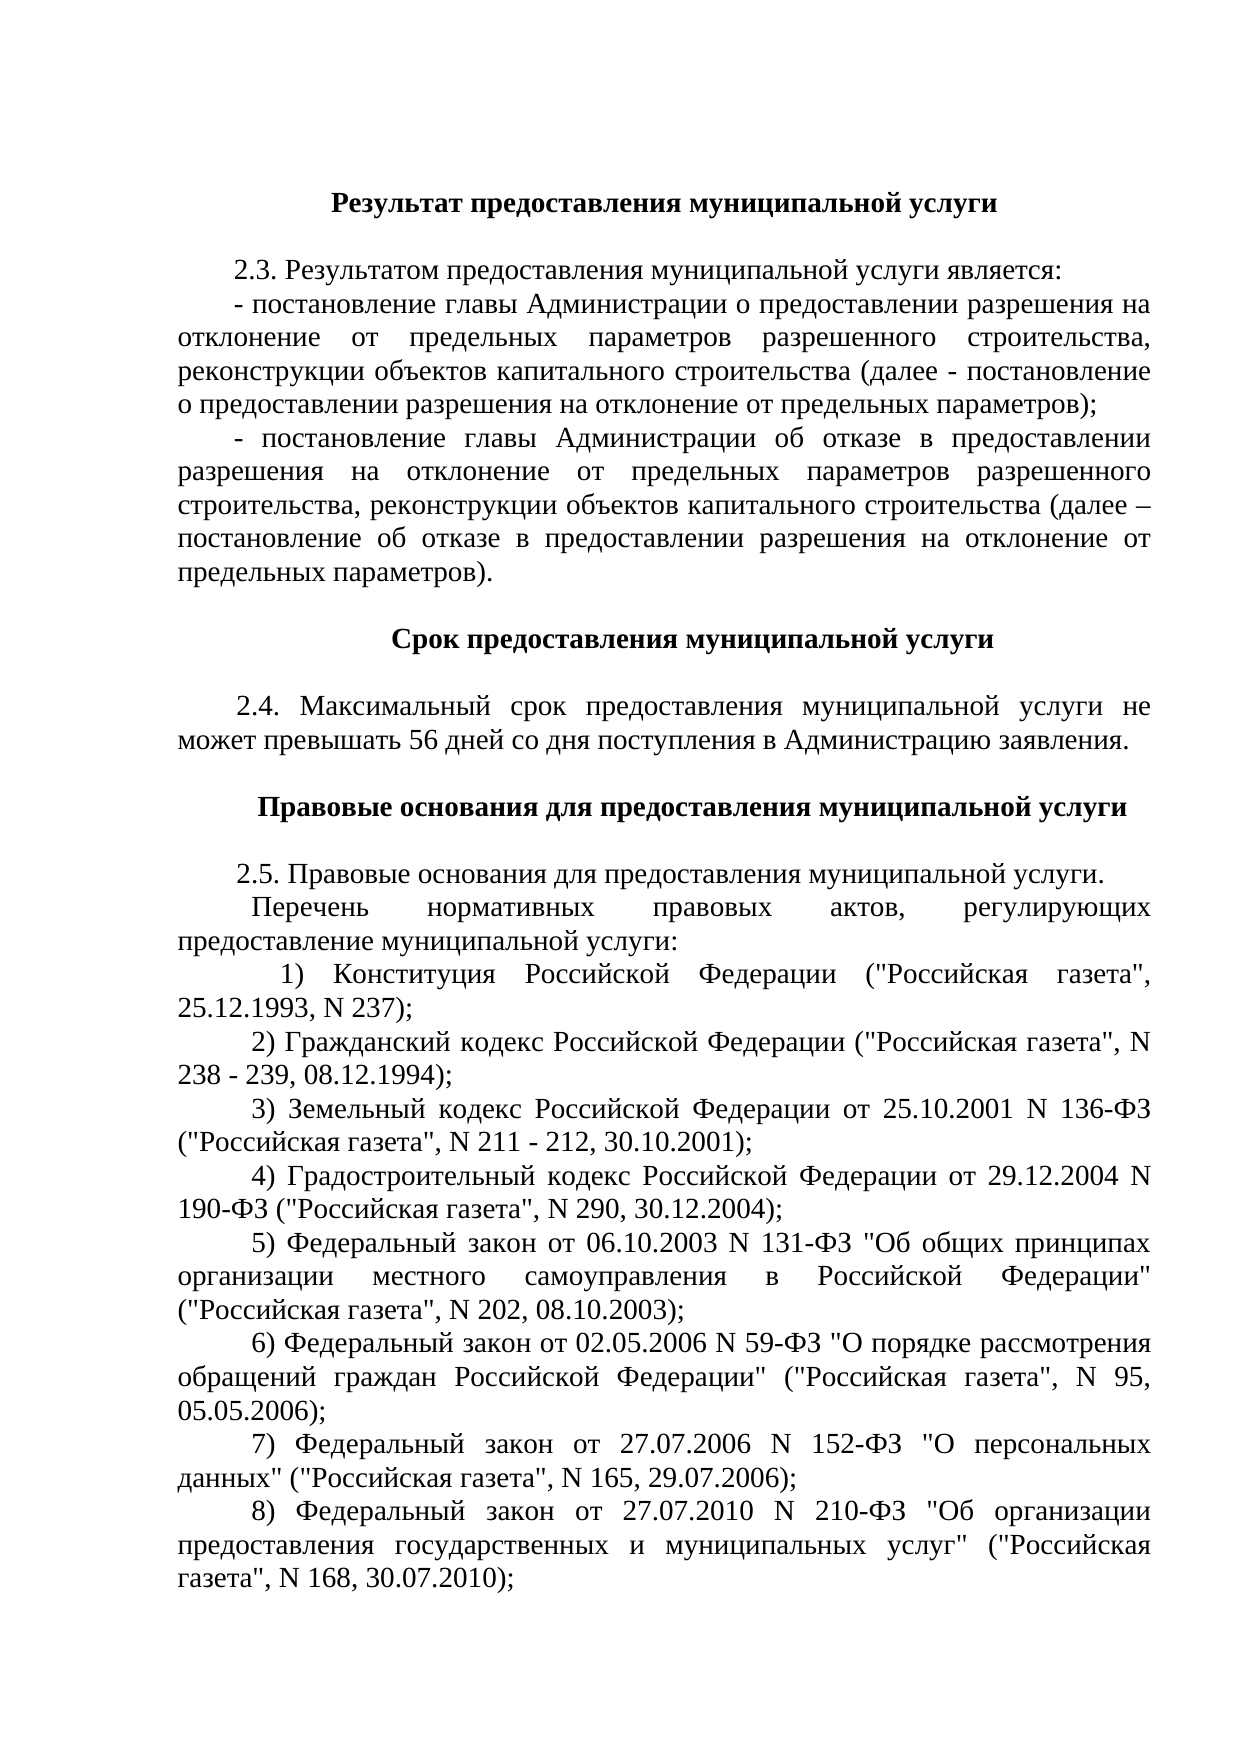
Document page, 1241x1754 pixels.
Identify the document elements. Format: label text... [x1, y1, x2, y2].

text Правовые основания для предоставления муниципальной услуги [177, 789, 1152, 822]
text 3) Земельный кодекс Российской Федерации от 25.10.2001 N 136-ФЗ ("Российская газета", N 211 - 212, 30.10.2001); [177, 1091, 1152, 1158]
text 2.4. Максимальный срок предоставления муниципальной услуги не может превышать 56 дней со дня поступления в Администрацию заявления. [177, 688, 1152, 755]
text 4) Градостроительный кодекс Российской Федерации от 29.12.2004 N 190-ФЗ ("Российская газета", N 290, 30.12.2004); [177, 1158, 1152, 1225]
text 2.3. Результатом предоставления муниципальной услуги является: [177, 252, 1152, 286]
text - постановление главы Администрации об отказе в предоставлении разрешения на отклонение от предельных параметров разрешенного строительства, реконструкции объектов капитального строительства (далее – постановление об отказе в предоставлении разрешения на отклонение от предельных параметров). [177, 420, 1152, 588]
text 6) Федеральный закон от 02.05.2006 N 59-ФЗ "О порядке рассмотрения обращений граждан Российской Федерации" ("Российская газета", N 95, 05.05.2006); [177, 1326, 1152, 1426]
text 5) Федеральный закон от 06.10.2003 N 131-ФЗ "Об общих принципах организации местного самоуправления в Российской Федерации" ("Российская газета", N 202, 08.10.2003); [177, 1225, 1152, 1326]
text 2) Гражданский кодекс Российской Федерации ("Российская газета", N 238 - 239, 08.12.1994); [177, 1024, 1152, 1091]
text Результат предоставления муниципальной услуги [177, 185, 1152, 219]
text Срок предоставления муниципальной услуги [177, 621, 1152, 655]
text 7) Федеральный закон от 27.07.2006 N 152-ФЗ "О персональных данных" ("Российская газета", N 165, 29.07.2006); [177, 1426, 1152, 1493]
text 1) Конституция Российской Федерации ("Российская газета", 25.12.1993, N 237); [177, 957, 1152, 1024]
text Перечень нормативных правовых актов, регулирующих предоставление муниципальной услуги: [177, 889, 1152, 957]
text 2.5. Правовые основания для предоставления муниципальной услуги. [177, 856, 1152, 889]
text - постановление главы Администрации о предоставлении разрешения на отклонение от предельных параметров разрешенного строительства, реконструкции объектов капитального строительства (далее - постановление о предоставлении разрешения на отклонение от предельных параметров); [177, 286, 1152, 420]
text 8) Федеральный закон от 27.07.2010 N 210-ФЗ "Об организации предоставления государственных и муниципальных услуг" ("Российская газета", N 168, 30.07.2010); [177, 1493, 1152, 1594]
